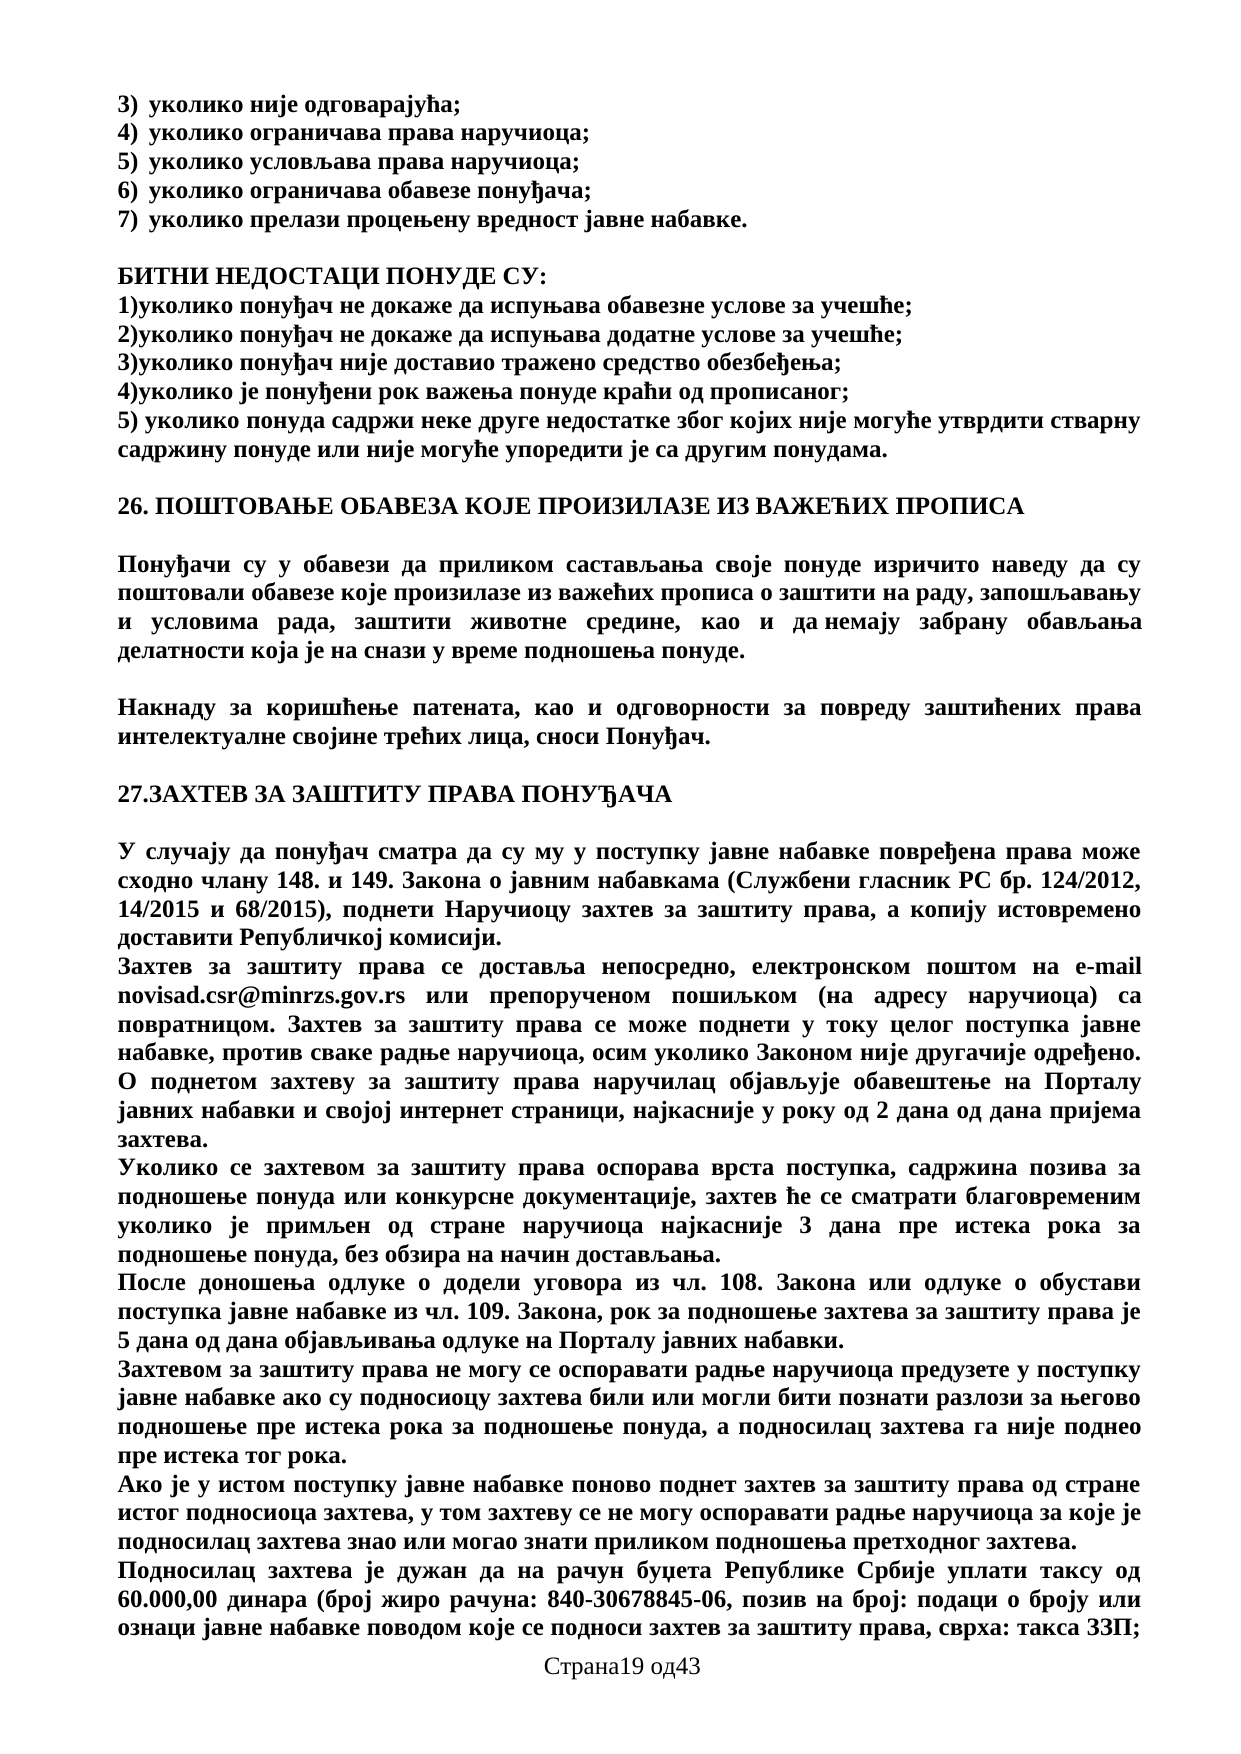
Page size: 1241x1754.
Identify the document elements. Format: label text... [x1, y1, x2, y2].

text 7) уколико прелази процењену вредност јавне набавке. [117, 204, 1142, 232]
text Захтевом за заштиту права не могу се оспоравати радње наручиоца предузете у поступку јавне набавке ако су подносиоцу захтева били или могли бити познати разлози за његово подношење пре истека рока за подношење понуда, а подносилац захтева га није поднео пре истека тог рока. [117, 1354, 1142, 1469]
text 4)уколико је понуђени рок важења понуде краћи од прописаног; [117, 376, 1142, 405]
text Ако је у истом поступку јавне набавке поново поднет захтев за заштиту права од стране истог подносиоца захтева, у том захтеву се не могу оспоравати радње наручиоца за које је подносилац захтева знао или могао знати приликом подношења претходног захтева. [117, 1469, 1142, 1555]
text 27.ЗАХТЕВ ЗА ЗАШТИТУ ПРАВА ПОНУЂАЧА [117, 779, 1142, 807]
text 2)уколико понуђач не докаже да испуњава додатне услове за учешће; [117, 319, 1142, 347]
text 6) уколико ограничава обавезе понуђача; [117, 175, 1142, 204]
text Уколико се захтевом за заштиту права оспорава врста поступка, садржина позива за подношење понуда или конкурсне документације, захтев ће се сматрати благовременим уколико је примљен од стране наручиоца најкасније 3 дана пре истека рока за подношење понуда, без обзира на начин достављања. [117, 1152, 1142, 1267]
text 26. ПОШТОВАЊЕ ОБАВЕЗА КОЈЕ ПРОИЗИЛАЗЕ ИЗ ВАЖЕЋИХ ПРОПИСА [117, 491, 1142, 520]
text Понуђачи су у обавези да приликом састављања своје понуде изричито наведу да су поштовали обавезе које произилазе из важећих прописа о заштити на раду, запошљавању и условима рада, заштити животне средине, као и да немају забрану обављања делатности која је на снази у време подношења понуде. [117, 549, 1142, 664]
text 5) уколико условљава права наручиоца; [117, 146, 1142, 175]
text Захтев за заштиту права се доставља непосредно, електронском поштом на e-mail novisad.csr@minrzs.gov.rs или препорученом пошиљком (на адресу наручиоца) са повратницом. Захтев за заштиту права се може поднети у току целог поступка јавне набавке, против сваке радње наручиоца, осим уколико Законом није другачије одређено. О поднетом захтеву за заштиту права наручилац објављује обавештење на Порталу јавних набавки и својој интернет страници, најкасније у року од 2 дана од дана пријема захтева. [117, 951, 1142, 1152]
text У случају да понуђач сматра да су му у поступку јавне набавке повређена права може сходно члану 148. и 149. Закона о јавним набавкама (Службени гласник РС бр. 124/2012, 14/2015 и 68/2015), поднети Наручиоцу захтев за заштиту права, а копију истовремено доставити Републичкој комисији. [117, 836, 1142, 951]
text 3) уколико није одговарајућа; [117, 89, 1142, 117]
text 4) уколико ограничава права наручиоца; [117, 117, 1142, 146]
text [117, 1555, 1142, 1641]
text БИТНИ НЕДОСТАЦИ ПОНУДЕ СУ: [117, 261, 1142, 290]
text 3)уколико понуђач није доставио тражено средство обезбеђења; [117, 347, 1142, 376]
text Накнаду за коришћење патената, као и одговорности за повреду заштићених права интелектуалне својине трећих лица, сноси Понуђач. [117, 692, 1142, 750]
text 1)уколико понуђач не докаже да испуњава обавезне услове за учешће; [117, 290, 1142, 319]
text После доношења одлуке о додели уговора из чл. 108. Закона или одлуке о обустави поступка јавне набавке из чл. 109. Закона, рок за подношење захтева за заштиту права је 5 дана од дана објављивања одлуке на Порталу јавних набавки. [117, 1267, 1142, 1354]
text 5) уколико понуда садржи неке друге недостатке због којих није могуће утврдити стварну садржину понуде или није могуће упоредити је са другим понудама. [117, 405, 1142, 462]
